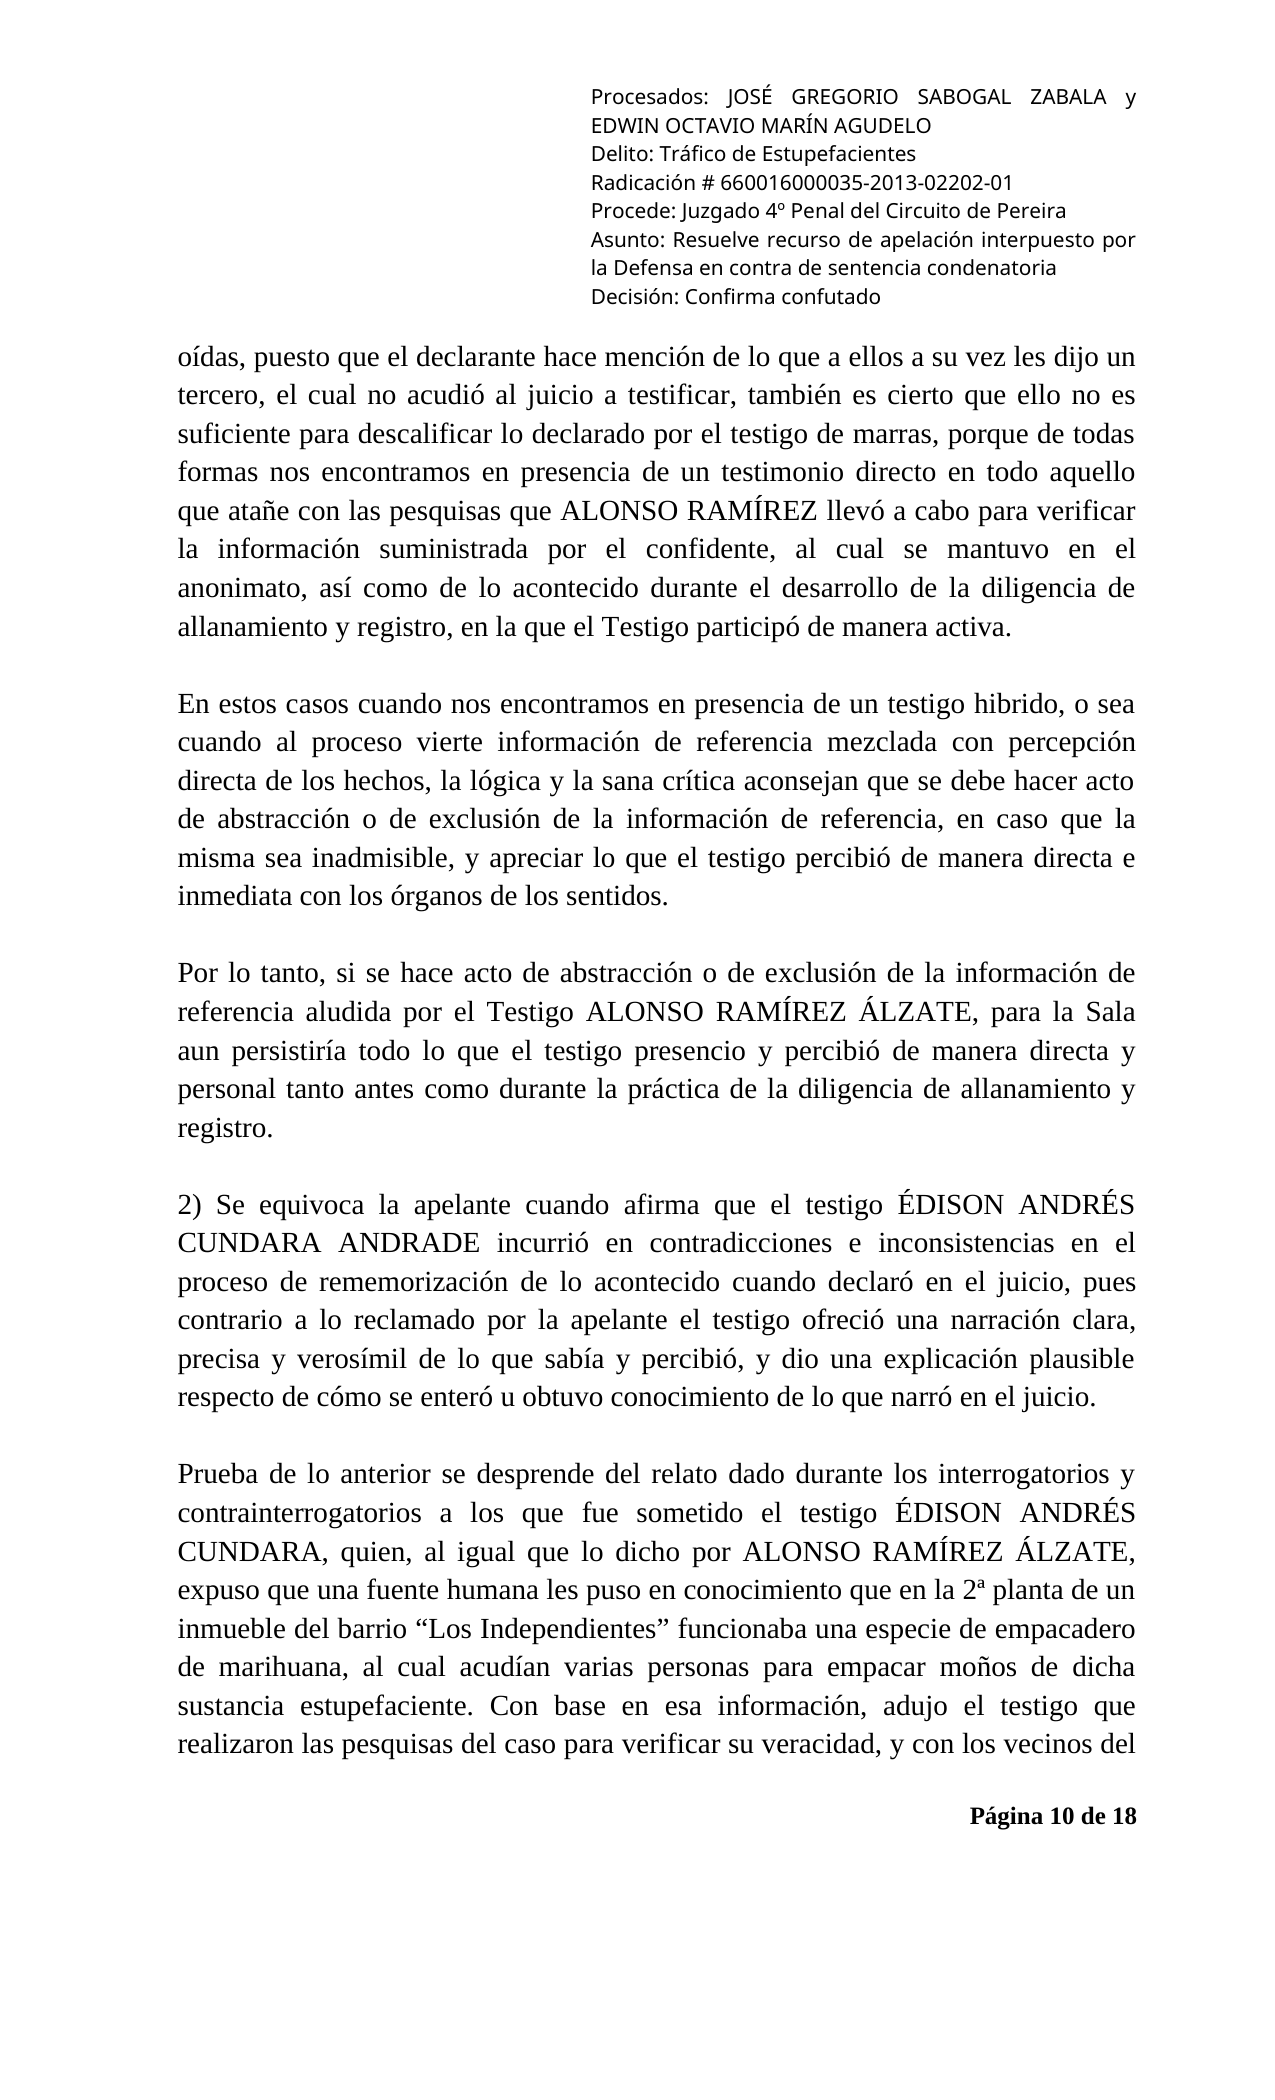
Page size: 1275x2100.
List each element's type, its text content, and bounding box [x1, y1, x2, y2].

text Por lo tanto, si se hace acto de abstracción o de exclusión de la información de referencia aludida por el Testigo ALONSO RAMÍREZ ÁLZATE, para la Sala aun persistiría todo lo que el testigo presencio y percibió de manera directa y personal tanto antes como durante la práctica de la diligencia de allanamiento y registro. [177, 956, 1137, 1143]
text 2) Se equivoca la apelante cuando afirma que el testigo ÉDISON ANDRÉS CUNDARA ANDRADE incurrió en contradicciones e inconsistencias en el proceso de rememorización de lo acontecido cuando declaró en el juicio, pues contrario a lo reclamado por la apelante el testigo ofreció una narración clara, precisa y verosímil de lo que sabía y percibió, y dio una explicación plausible respecto de cómo se enteró u obtuvo conocimiento de lo que narró en el juicio. [177, 1187, 1137, 1413]
text En estos casos cuando nos encontramos en presencia de un testigo hibrido, o sea cuando al proceso vierte información de referencia mezclada con percepción directa de los hechos, la lógica y la sana crítica aconsejan que se debe hacer acto de abstracción o de exclusión de la información de referencia, en caso que la misma sea inadmisible, y apreciar lo que el testigo percibió de manera directa e inmediata con los órganos de los sentidos. [177, 686, 1137, 912]
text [177, 1457, 1137, 1760]
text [177, 339, 1137, 642]
